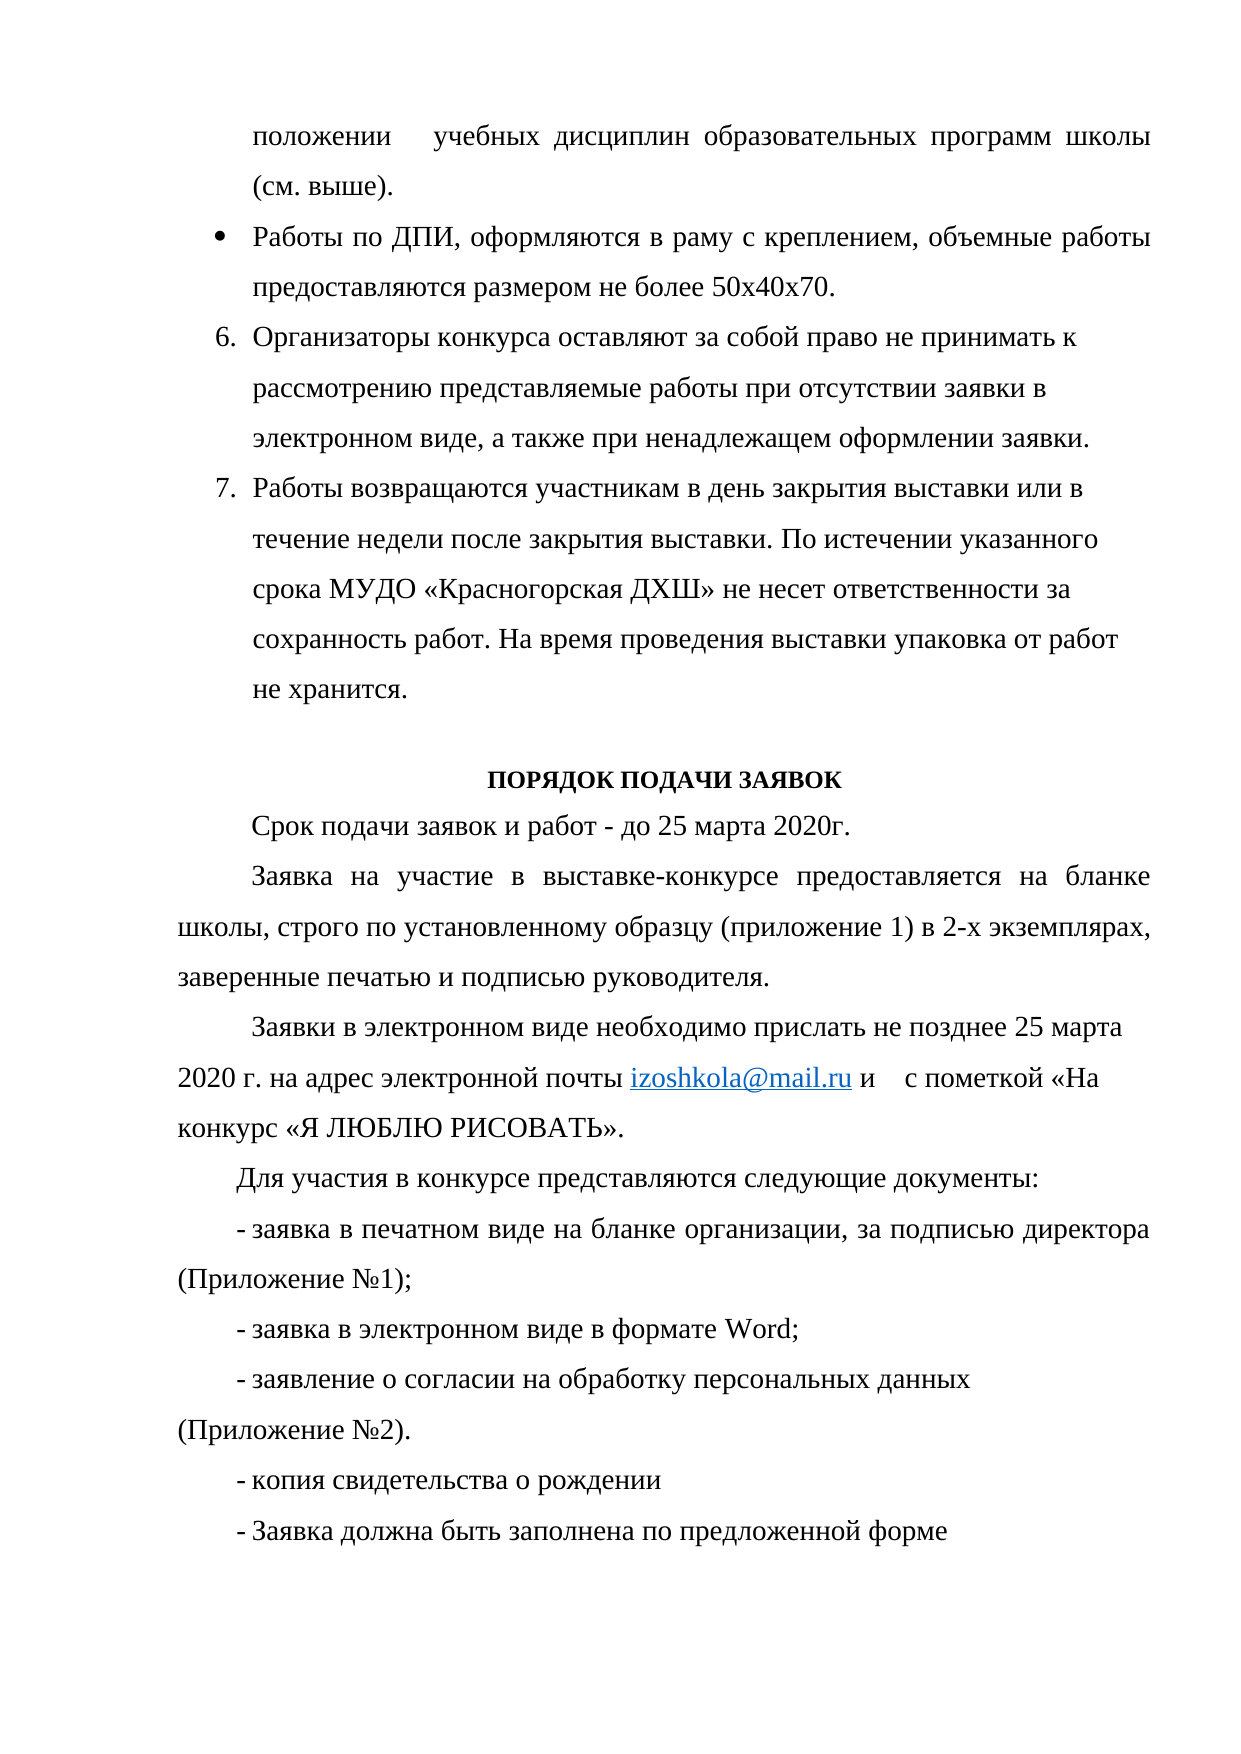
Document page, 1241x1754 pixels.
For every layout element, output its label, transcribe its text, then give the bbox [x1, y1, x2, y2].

list заявка в печатном виде на бланке организации, за подписью директора (Приложение №1); [177, 1211, 1152, 1294]
text Для участия в конкурсе представляются следующие документы: [177, 1160, 1152, 1194]
list заявка в электронном виде в формате Word; [177, 1311, 1152, 1345]
text (Приложение №2). [177, 1412, 1152, 1446]
text ПОРЯДОК ПОДАЧИ ЗАЯВОК [177, 765, 1152, 794]
list Организаторы конкурса оставляют за собой право не принимать к рассмотрению представляемые работы при отсутствии заявки в электронном виде, а также при ненадлежащем оформлении заявки. [215, 319, 1152, 454]
list Заявка должна быть заполнена по предложенной форме [177, 1513, 1152, 1546]
list Работы по ДПИ, оформляются в раму с креплением, объемные работы предоставляются размером не более 50х40х70. [215, 219, 1152, 303]
list Работы возвращаются участникам в день закрытия выставки или в течение недели после закрытия выставки. По истечении указанного срока МУДО «Красногорская ДХШ» не несет ответственности за сохранность работ. На время проведения выставки упаковка от работ не хранится. [215, 470, 1152, 705]
text Заявка на участие в выставке-конкурсе предоставляется на бланке школы, строго по установленному образцу (приложение 1) в 2-х экземплярах, заверенные печатью и подписью руководителя. [177, 858, 1152, 993]
text Заявки в электронном виде необходимо прислать не позднее 25 марта 2020 г. на адрес электронной почты izoshkola@mail.ru и с пометкой «На конкурс «Я ЛЮБЛЮ РИСОВАТЬ». [177, 1009, 1152, 1144]
list копия свидетельства о рождении [177, 1462, 1152, 1496]
list заявление о согласии на обработку персональных данных [177, 1362, 1152, 1395]
text Срок подачи заявок и работ - до 25 марта 2020г. [177, 808, 1152, 842]
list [215, 118, 1152, 202]
